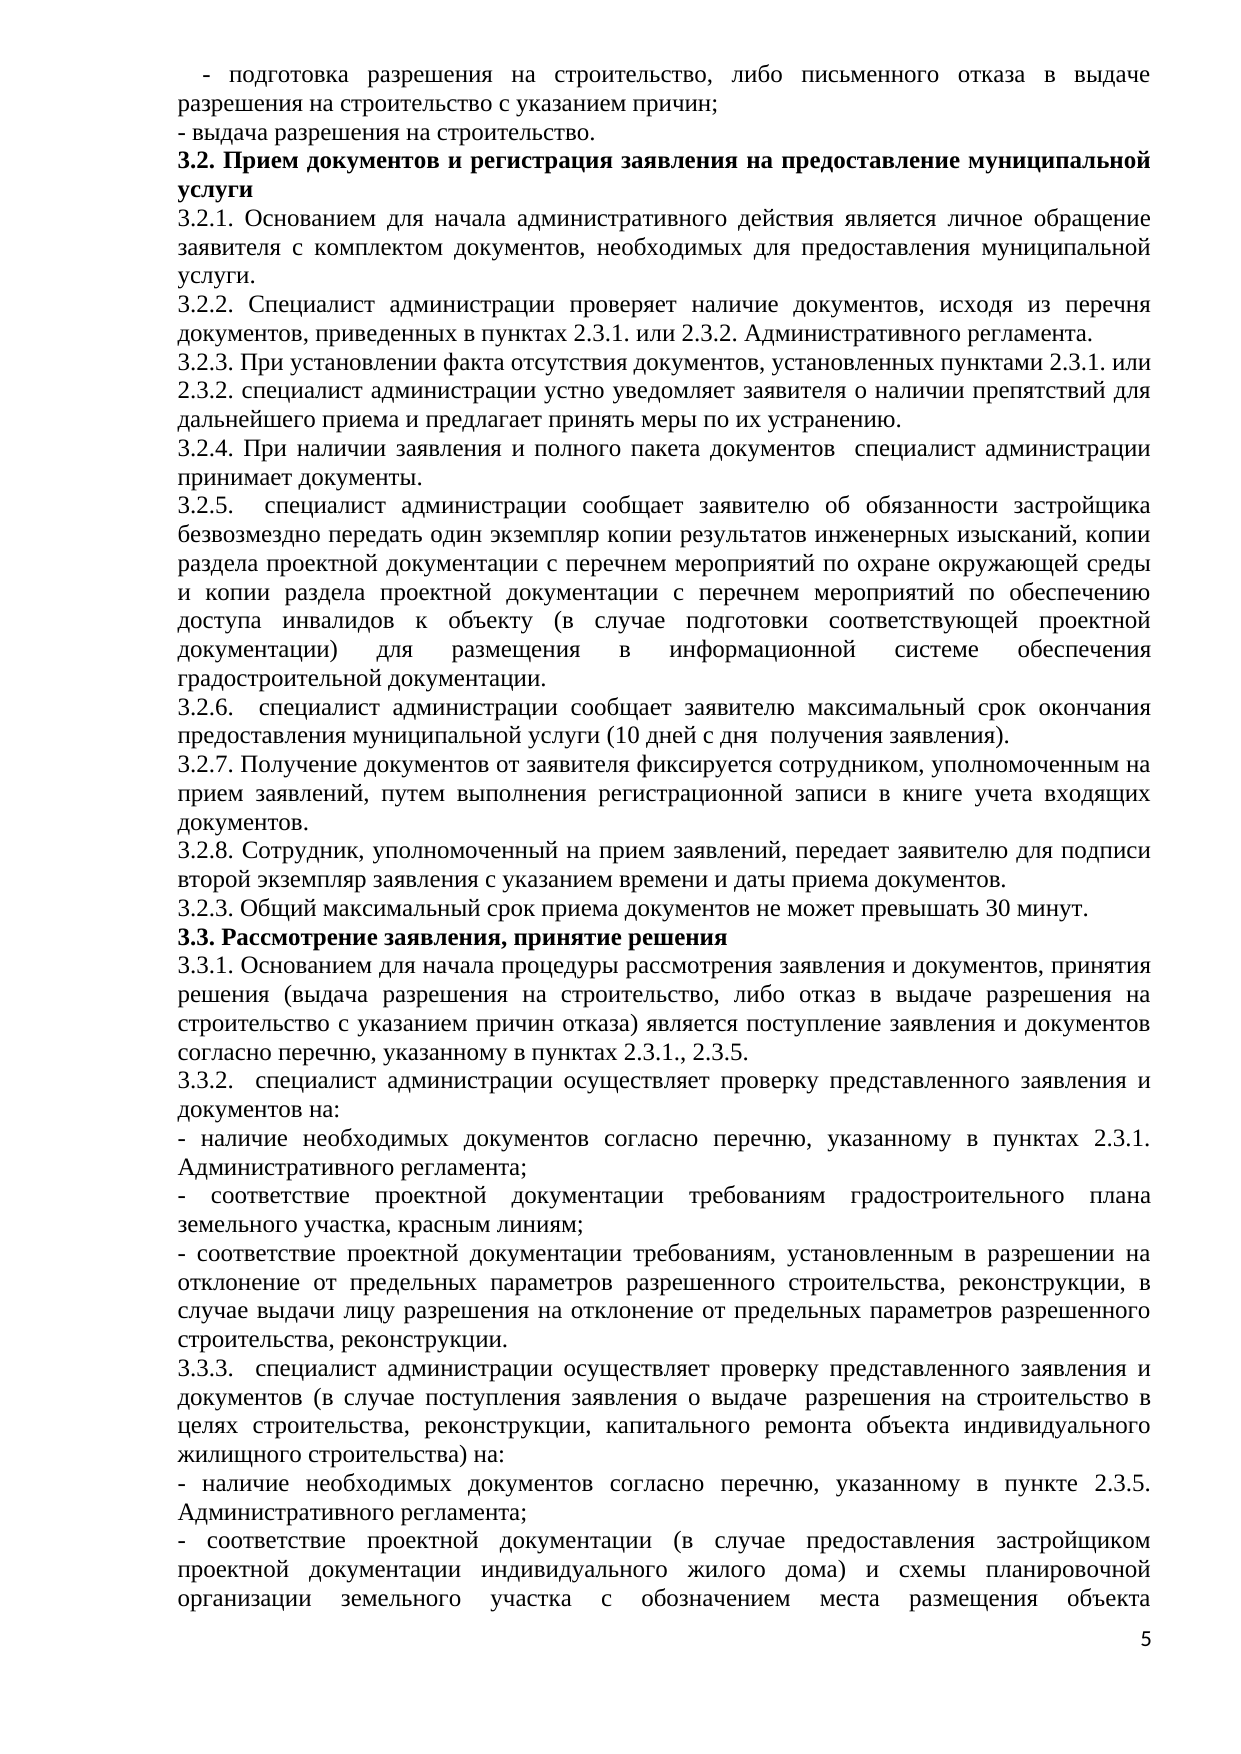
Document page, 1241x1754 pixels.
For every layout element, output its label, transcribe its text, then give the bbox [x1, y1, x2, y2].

text 3.2.2. Специалист администрации проверяет наличие документов, исходя из перечня документов, приведенных в пунктах 2.3.1. или 2.3.2. Административного регламента. [177, 289, 1152, 347]
text 3.3.3. специалист администрации осуществляет проверку представленного заявления и документов (в случае поступления заявления о выдаче разрешения на строительство в целях строительства, реконструкции, капитального ремонта объекта индивидуального жилищного строительства) на: [177, 1353, 1152, 1468]
text 3.2.5. специалист администрации сообщает заявителю об обязанности застройщика безвозмездно передать один экземпляр копии результатов инженерных изысканий, копии раздела проектной документации с перечнем мероприятий по охране окружающей среды и копии раздела проектной документации с перечнем мероприятий по обеспечению доступа инвалидов к объекту (в случае подготовки соответствующей проектной документации) для размещения в информационной системе обеспечения градостроительной документации. [177, 490, 1152, 692]
text 3.2.6. специалист администрации сообщает заявителю максимальный срок окончания предоставления муниципальной услуги (10 дней с дня получения заявления). [177, 692, 1152, 749]
text - соответствие проектной документации требованиям, установленным в разрешении на отклонение от предельных параметров разрешенного строительства, реконструкции, в случае выдачи лицу разрешения на отклонение от предельных параметров разрешенного строительства, реконструкции. [177, 1238, 1152, 1353]
text - выдача разрешения на строительство. [177, 117, 1152, 145]
text - наличие необходимых документов согласно перечню, указанному в пункте 2.3.5. Административного регламента; [177, 1468, 1152, 1525]
text 3.2.3. При установлении факта отсутствия документов, установленных пунктами 2.3.1. или 2.3.2. специалист администрации устно уведомляет заявителя о наличии препятствий для дальнейшего приема и предлагает принять меры по их устранению. [177, 347, 1152, 433]
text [177, 1525, 1152, 1612]
text 3.2.4. При наличии заявления и полного пакета документов специалист администрации принимает документы. [177, 433, 1152, 490]
text 3.3. Рассмотрение заявления, принятие решения [177, 922, 1152, 950]
text 3.3.1. Основанием для начала процедуры рассмотрения заявления и документов, принятия решения (выдача разрешения на строительство, либо отказ в выдаче разрешения на строительство с указанием причин отказа) является поступление заявления и документов согласно перечню, указанному в пунктах 2.3.1., 2.3.5. [177, 950, 1152, 1065]
text - наличие необходимых документов согласно перечню, указанному в пунктах 2.3.1. Административного регламента; [177, 1123, 1152, 1180]
text 3.3.2. специалист администрации осуществляет проверку представленного заявления и документов на: [177, 1065, 1152, 1123]
text 3.2.3. Общий максимальный срок приема документов не может превышать 30 минут. [177, 893, 1152, 922]
text - соответствие проектной документации требованиям градостроительного плана земельного участка, красным линиям; [177, 1180, 1152, 1238]
text 3.2. Прием документов и регистрация заявления на предоставление муниципальной услуги [177, 145, 1152, 203]
text 3.2.7. Получение документов от заявителя фиксируется сотрудником, уполномоченным на прием заявлений, путем выполнения регистрационной записи в книге учета входящих документов. [177, 749, 1152, 835]
text 3.2.8. Сотрудник, уполномоченный на прием заявлений, передает заявителю для подписи второй экземпляр заявления с указанием времени и даты приема документов. [177, 835, 1152, 893]
text - подготовка разрешения на строительство, либо письменного отказа в выдаче разрешения на строительство с указанием причин; [177, 59, 1152, 117]
text 3.2.1. Основанием для начала административного действия является личное обращение заявителя с комплектом документов, необходимых для предоставления муниципальной услуги. [177, 203, 1152, 289]
